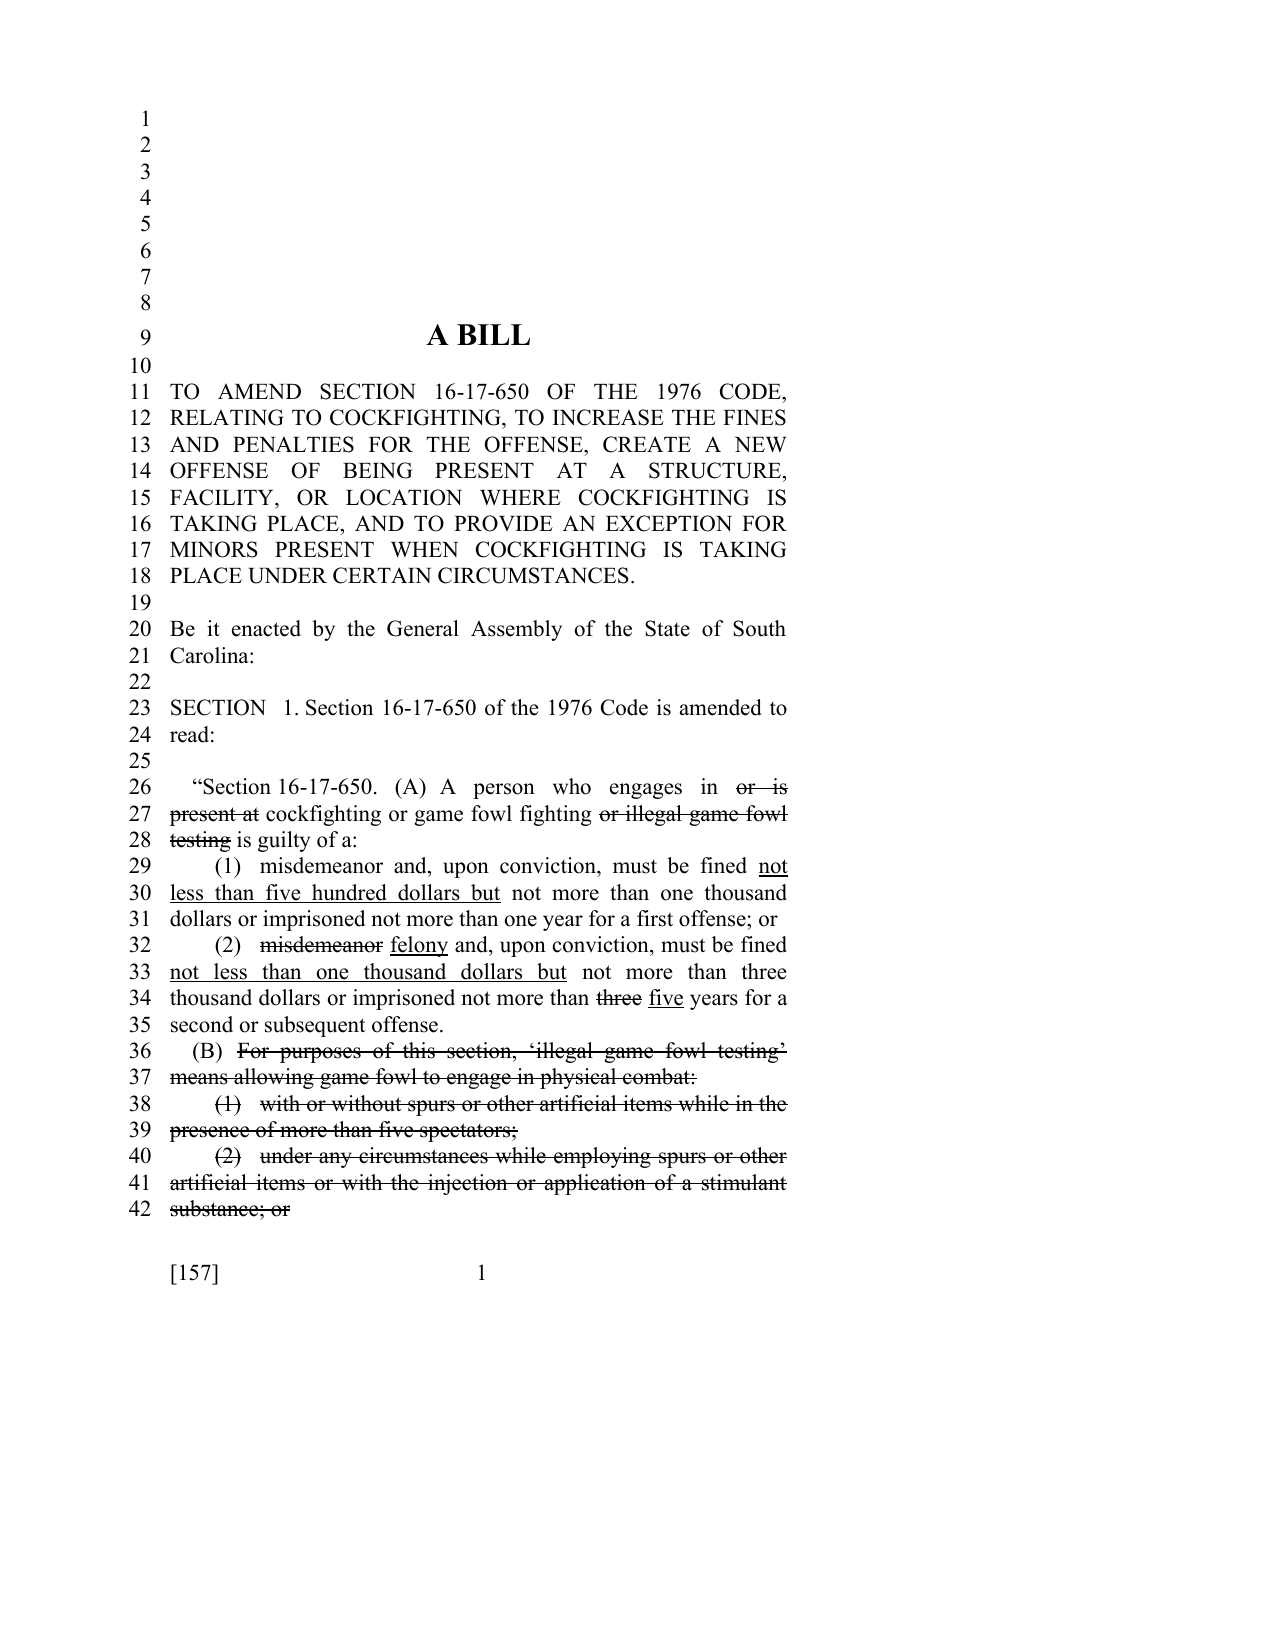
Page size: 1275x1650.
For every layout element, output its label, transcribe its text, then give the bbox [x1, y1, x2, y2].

text SECTION 1. Section 16-17-650 of the 1976 Code is amended to read: [169, 694, 787, 747]
text (2) misdemeanor felony and, upon conviction, must be fined not less than one thousand dollars but not more than three thousand dollars or imprisoned not more than three five years for a second or subsequent offense. [169, 932, 787, 1037]
text (B) For purposes of this section, ‘illegal game fowl testing’ means allowing game fowl to engage in physical combat: [169, 1037, 787, 1090]
text TO AMEND SECTION 16-17-650 OF THE 1976 CODE, RELATING TO COCKFIGHTING, TO INCREASE THE FINES AND PENALTIES FOR THE OFFENSE, CREATE A NEW OFFENSE OF BEING PRESENT AT A STRUCTURE, FACILITY, OR LOCATION WHERE COCKFIGHTING IS TAKING PLACE, AND TO PROVIDE AN EXCEPTION FOR MINORS PRESENT WHEN COCKFIGHTING IS TAKING PLACE UNDER CERTAIN CIRCUMSTANCES. [169, 378, 787, 589]
text (1) with or without spurs or other artificial items while in the presence of more than five spectators; [169, 1090, 787, 1142]
text (2) under any circumstances while employing spurs or other artificial items or with the injection or application of a stimulant substance; or [169, 1184, 787, 1221]
text A BILL [169, 316, 787, 352]
text (2) under any circumstances while employing spurs or other artificial items or with the injection or application of a stimulant substance; or [169, 1142, 787, 1183]
text Be it enacted by the General Assembly of the State of South Carolina: [169, 615, 787, 668]
text (1) misdemeanor and, upon conviction, must be fined not less than five hundred dollars but not more than one thousand dollars or imprisoned not more than one year for a first offense; or [169, 852, 787, 932]
text “Section 16-17-650. (A) A person who engages in or is present at cockfighting or game fowl fighting or illegal game fowl testing is guilty of a: [169, 773, 787, 852]
